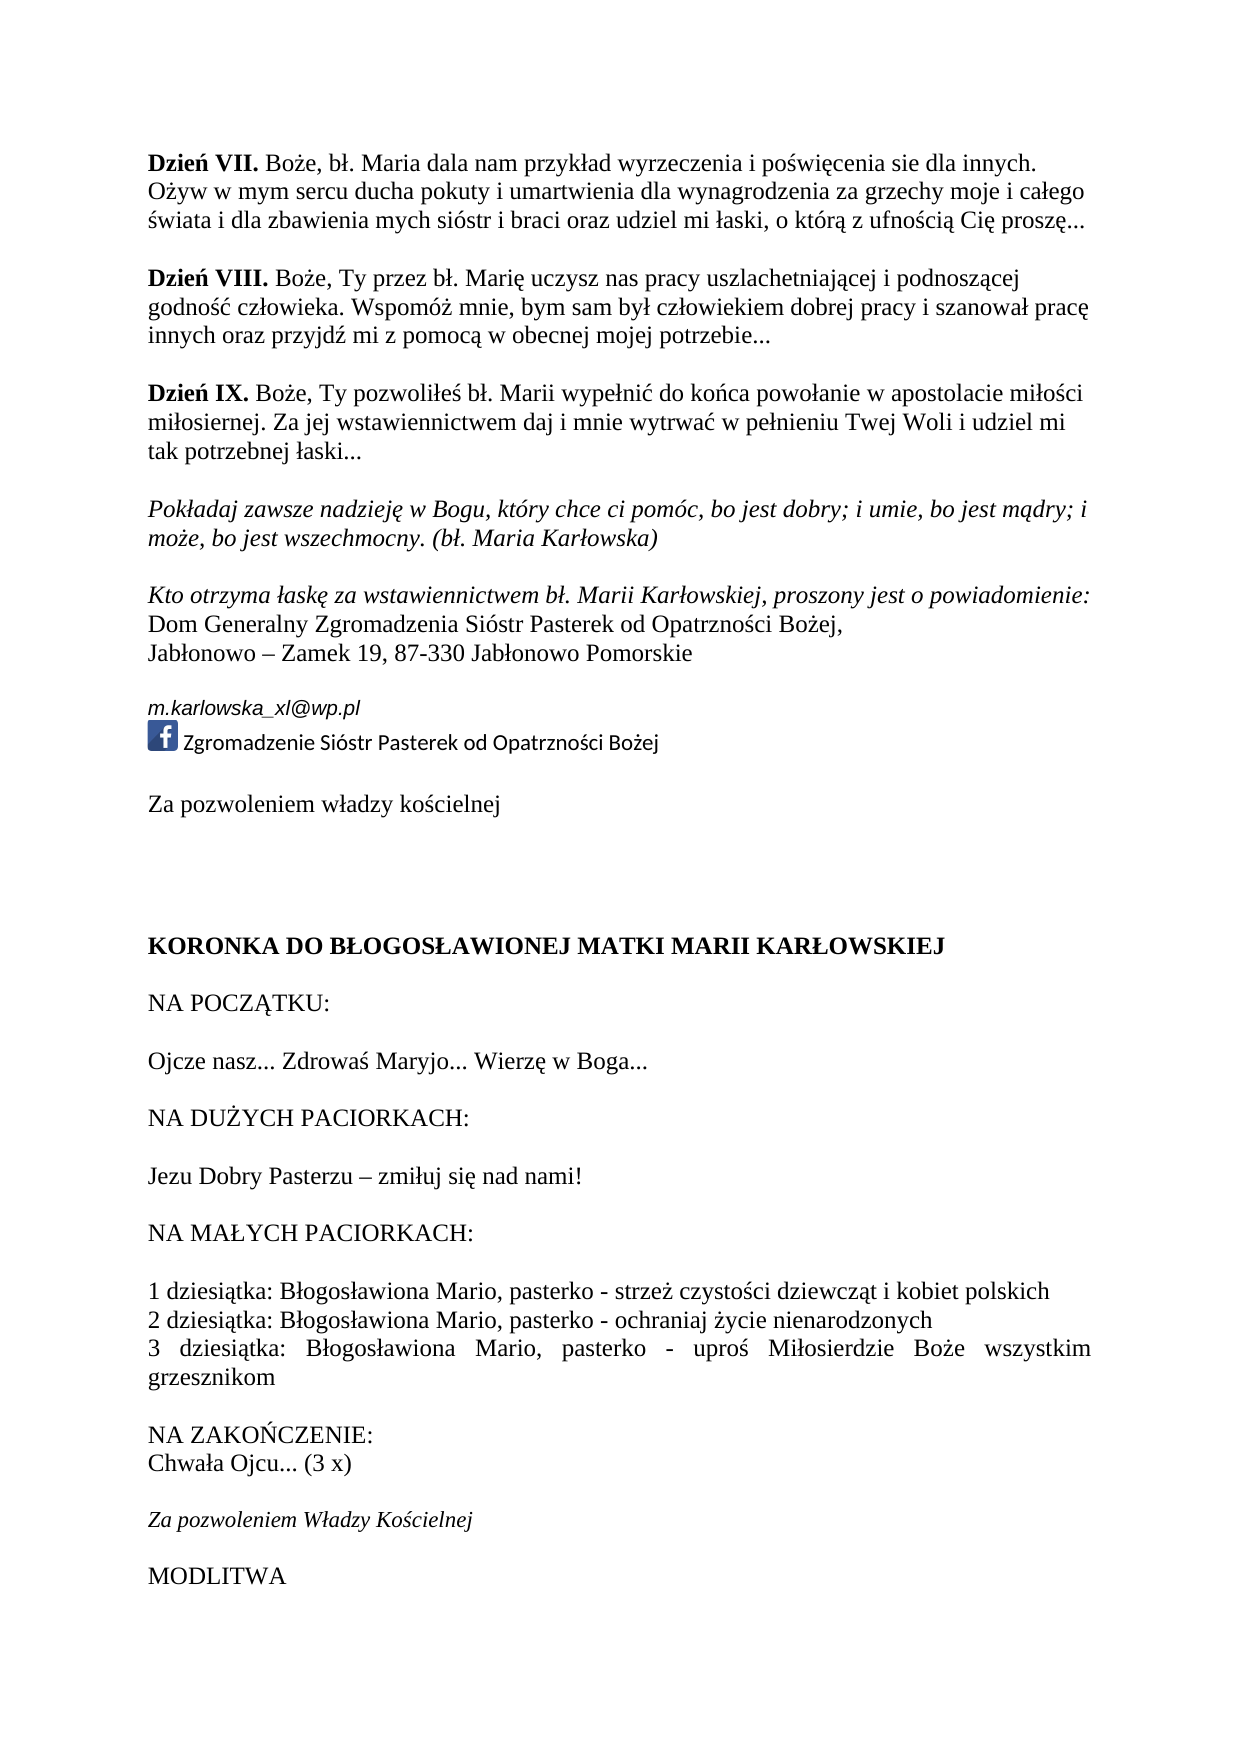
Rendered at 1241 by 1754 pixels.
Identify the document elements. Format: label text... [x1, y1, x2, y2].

text 2 dziesiątka: Błogosławiona Mario, pasterko - ochraniaj życie nienarodzonych [148, 1305, 1093, 1333]
text Zgromadzenie Sióstr Pasterek od Opatrzności Bożej [148, 720, 1093, 756]
text NA POCZĄTKU: [148, 988, 1093, 1017]
text Za pozwoleniem władzy kościelnej [148, 789, 1093, 818]
text Dzień VIII. Boże, Ty przez bł. Marię uczysz nas pracy uszlachetniającej i podnoszącej godność człowieka. Wspomóż mnie, bym sam był człowiekiem dobrej pracy i szanował pracę innych oraz przyjdź mi z pomocą w obecnej mojej potrzebie... [148, 263, 1093, 349]
text Dzień VII. Boże, bł. Maria dala nam przykład wyrzeczenia i poświęcenia sie dla innych. Ożyw w mym sercu ducha pokuty i umartwienia dla wynagrodzenia za grzechy moje i całego świata i dla zbawienia mych sióstr i braci oraz udziel mi łaski, o którą z ufnością Cię proszę... [148, 148, 1093, 234]
text Ojcze nasz... Zdrowaś Maryjo... Wierzę w Boga... [148, 1046, 1093, 1075]
text NA MAŁYCH PACIORKACH: [148, 1218, 1093, 1247]
text Dzień IX. Boże, Ty pozwoliłeś bł. Marii wypełnić do końca powołanie w apostolacie miłości miłosiernej. Za jej wstawiennictwem daj i mnie wytrwać w pełnieniu Twej Woli i udziel mi tak potrzebnej łaski... [148, 378, 1093, 465]
text NA ZAKOŃCZENIE: [148, 1420, 1093, 1448]
text m.karlowska_xl@wp.pl [148, 696, 1093, 720]
text Za pozwoleniem Władzy Kościelnej [148, 1506, 1093, 1532]
text 1 dziesiątka: Błogosławiona Mario, pasterko - strzeż czystości dziewcząt i kobiet polskich [148, 1276, 1093, 1305]
text Pokładaj zawsze nadzieję w Bogu, który chce ci pomóc, bo jest dobry; i umie, bo jest mądry; i może, bo jest wszechmocny. (bł. Maria Karłowska) [148, 494, 1093, 551]
text MODLITWA [148, 1561, 1093, 1590]
text 3 dziesiątka: Błogosławiona Mario, pasterko - uproś Miłosierdzie Boże wszystkim grzesznikom [148, 1333, 1093, 1391]
text Kto otrzyma łaskę za wstawiennictwem bł. Marii Karłowskiej, proszony jest o powiadomienie: Dom Generalny Zgromadzenia Sióstr Pasterek od Opatrzności Bożej, Jabłonowo – Zamek 19, 87-330 Jabłonowo Pomorskie [148, 581, 1093, 667]
text NA DUŻYCH PACIORKACH: [148, 1103, 1093, 1132]
text Chwała Ojcu... (3 x) [148, 1448, 1093, 1477]
picture [147, 720, 178, 751]
text KORONKA DO BŁOGOSŁAWIONEJ MATKI MARII KARŁOWSKIEJ [148, 931, 1093, 960]
text Jezu Dobry Pasterzu – zmiłuj się nad nami! [148, 1161, 1093, 1190]
